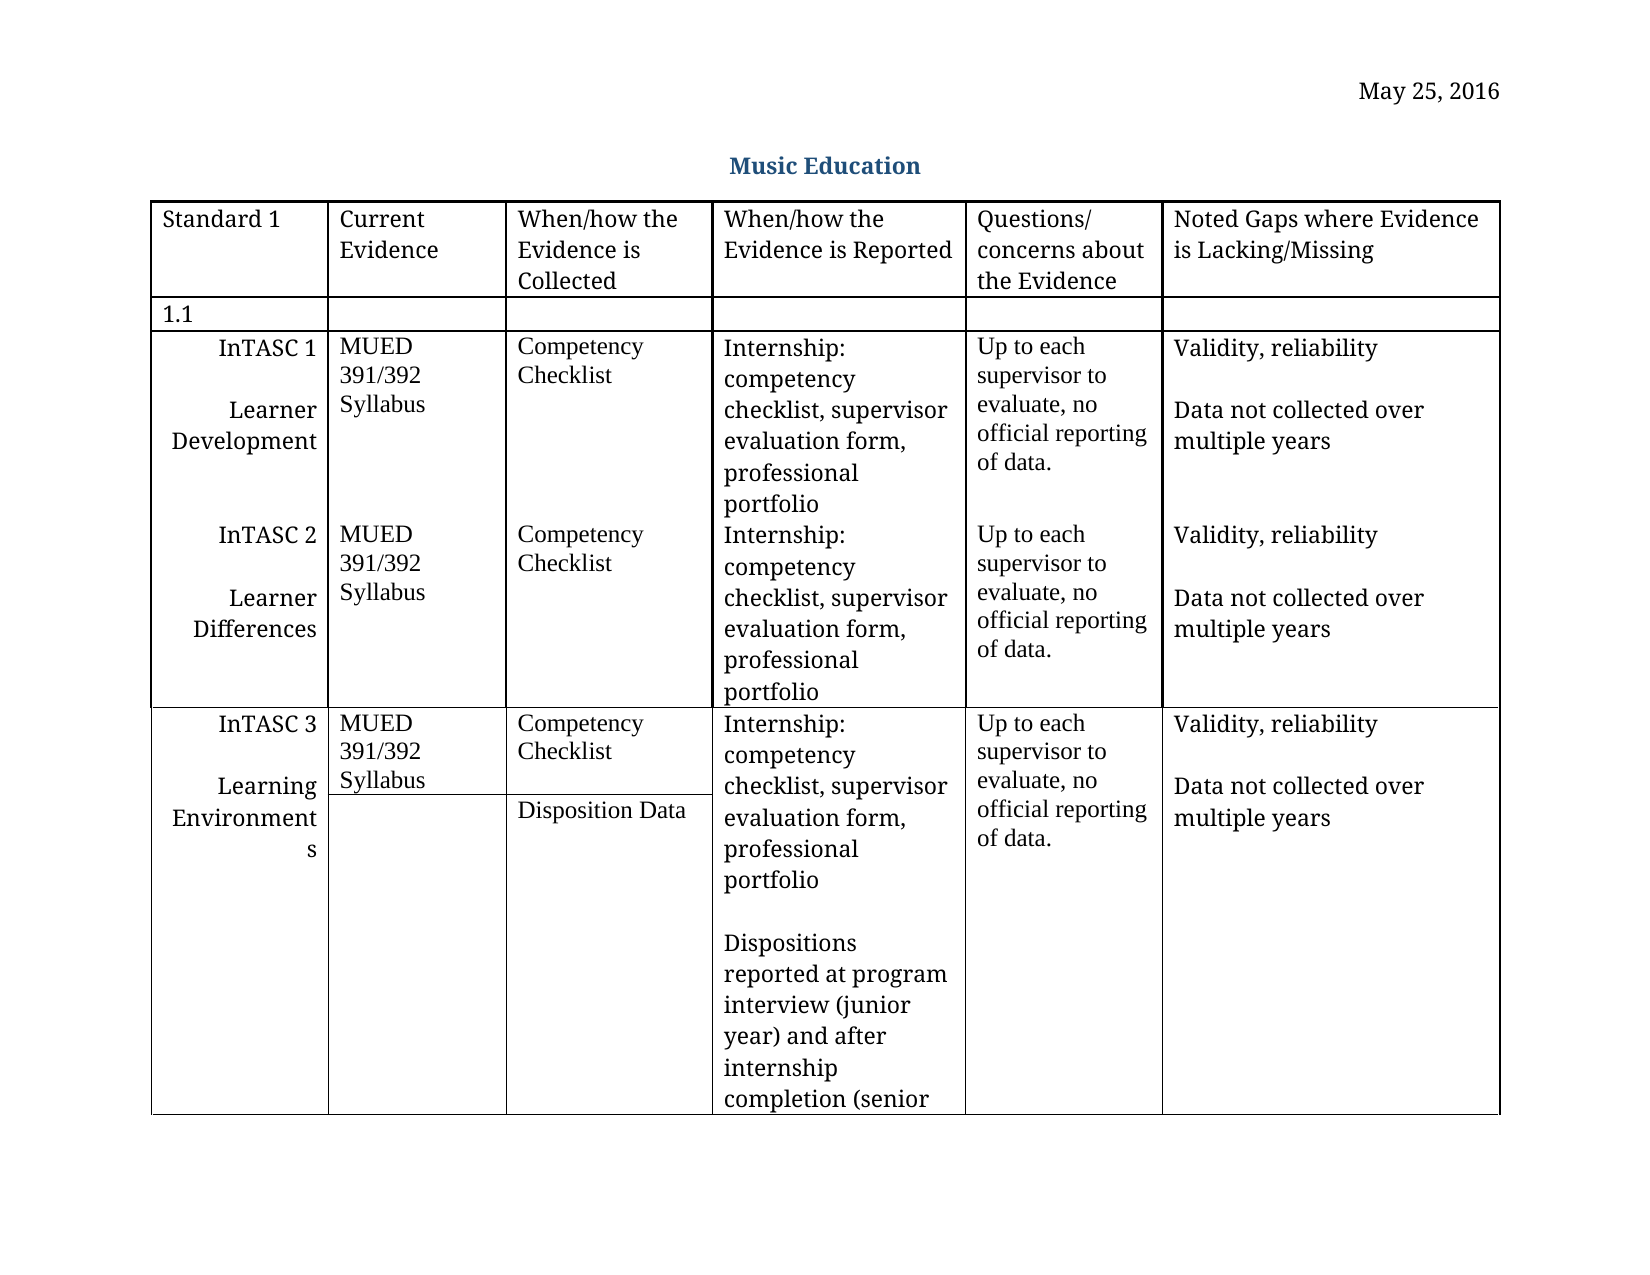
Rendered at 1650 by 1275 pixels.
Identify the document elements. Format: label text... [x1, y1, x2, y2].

text Music Education [150, 150, 1500, 181]
table_cell Up to each supervisor to evaluate, no official reporting of data. [967, 519, 1161, 707]
table_cell Competency Checklist [507, 519, 711, 707]
table_cell MUED 391/392 Syllabus [329, 708, 506, 794]
table_cell [714, 298, 965, 329]
table_header When/how the Evidence is Reported [714, 203, 965, 296]
table_cell Validity, reliability Data not collected over multiple years [1163, 707, 1499, 1114]
table_cell Competency Checklist [507, 708, 712, 794]
table_cell MUED 391/392 Syllabus [329, 519, 505, 707]
table_cell Internship: competency checklist, supervisor evaluation form, professional portfolio [714, 519, 965, 707]
table_cell Disposition Data [507, 795, 712, 1114]
table_cell InTASC 1 Learner Development [152, 332, 327, 519]
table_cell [966, 708, 1162, 1114]
table_cell Validity, reliability Data not collected over multiple years [1164, 332, 1499, 519]
table_cell InTASC 3 Learning Environments [152, 708, 328, 1114]
table_cell [329, 795, 506, 1114]
table_cell Competency Checklist [507, 332, 711, 519]
table_header Standard 1 [152, 203, 327, 296]
table_cell [507, 298, 711, 329]
table_cell Up to each supervisor to evaluate, no official reporting of data. [967, 332, 1161, 519]
table_cell 1.1 [152, 298, 327, 329]
table_cell InTASC 2 Learner Differences [152, 519, 327, 707]
table_header Questions/concerns about the Evidence [967, 203, 1161, 296]
table_cell MUED 391/392 Syllabus [329, 332, 505, 519]
table_cell Internship: competency checklist, supervisor evaluation form, professional portfolio Dispositions reported at program interview (junior year) and after internship completion (senior year) – reported in YASU/DAR [713, 708, 965, 1114]
table_cell [329, 298, 505, 329]
table_cell Internship: competency checklist, supervisor evaluation form, professional portfolio [714, 332, 965, 519]
table_header Current Evidence [329, 203, 505, 296]
table_header When/how the Evidence is Collected [507, 203, 711, 296]
table_cell Validity, reliability Data not collected over multiple years [1164, 519, 1499, 707]
table_cell [1164, 298, 1499, 329]
table_header Noted Gaps where Evidence is Lacking/Missing [1164, 203, 1499, 296]
table_cell [967, 298, 1161, 329]
